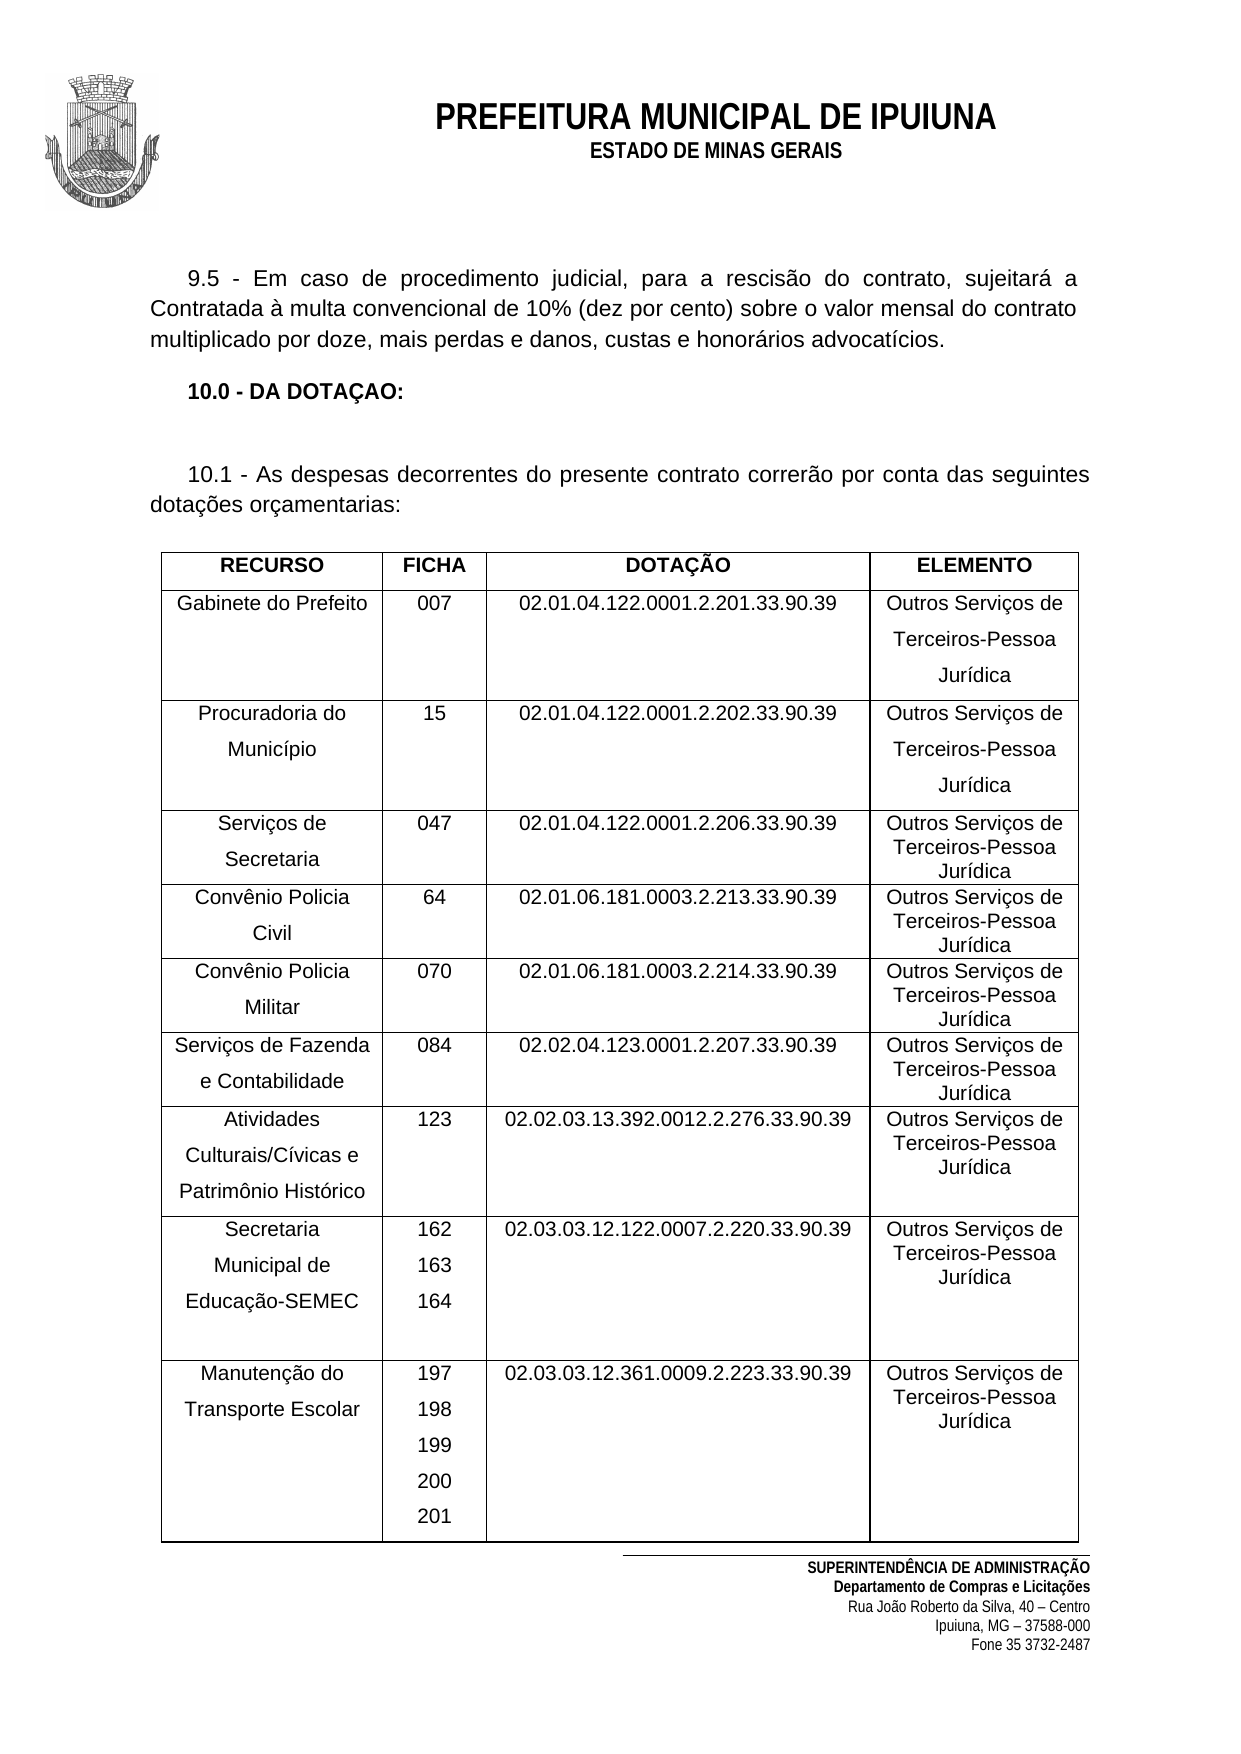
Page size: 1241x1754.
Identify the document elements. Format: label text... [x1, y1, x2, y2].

table_cell 162 163 164 [383, 1217, 486, 1359]
table_cell Convênio Policia Militar [162, 959, 382, 1032]
picture [45, 73, 160, 211]
table_cell 007 [383, 591, 486, 700]
table_cell Outros Serviços de Terceiros-Pessoa Jurídica [871, 591, 1078, 700]
table_header FICHA [383, 553, 486, 590]
table_cell 64 [383, 885, 486, 958]
table_cell 15 [383, 701, 486, 810]
table_cell 02.02.03.13.392.0012.2.276.33.90.39 [487, 1107, 869, 1216]
table_cell 197 198 199 200 201 [383, 1361, 486, 1541]
table_cell Outros Serviços de Terceiros-Pessoa Jurídica [871, 1033, 1078, 1106]
list 10.0 - DA DOTAÇAO: [150, 378, 1090, 404]
table_cell 070 [383, 959, 486, 1032]
table_cell 123 [383, 1107, 486, 1216]
table_cell 02.01.04.122.0001.2.201.33.90.39 [487, 591, 869, 700]
table_cell Atividades Culturais/Cívicas e Patrimônio Histórico [162, 1107, 382, 1216]
table_cell Outros Serviços de Terceiros-Pessoa Jurídica [871, 885, 1078, 958]
table_header DOTAÇÃO [487, 553, 869, 590]
table_cell Outros Serviços de Terceiros-Pessoa Jurídica [871, 701, 1078, 810]
table_cell Outros Serviços de Terceiros-Pessoa Jurídica [871, 1217, 1078, 1359]
table_cell 02.02.04.123.0001.2.207.33.90.39 [487, 1033, 869, 1106]
table_cell Serviços de Secretaria [162, 811, 382, 884]
table_cell Outros Serviços de Terceiros-Pessoa Jurídica [871, 811, 1078, 884]
table_cell 02.01.04.122.0001.2.206.33.90.39 [487, 811, 869, 884]
table_cell 02.03.03.12.361.0009.2.223.33.90.39 [487, 1361, 869, 1541]
table_cell 084 [383, 1033, 486, 1106]
table_cell Outros Serviços de Terceiros-Pessoa Jurídica [871, 959, 1078, 1032]
table_cell Outros Serviços de Terceiros-Pessoa Jurídica [871, 1361, 1078, 1541]
table_cell 02.01.04.122.0001.2.202.33.90.39 [487, 701, 869, 810]
table_header ELEMENTO [871, 553, 1078, 590]
table_cell Gabinete do Prefeito [162, 591, 382, 700]
list 10.1 - As despesas decorrentes do presente contrato correrão por conta das seguintes dotações orçamentarias: [150, 461, 1090, 517]
table_cell Convênio Policia Civil [162, 885, 382, 958]
table_cell Serviços de Fazenda e Contabilidade [162, 1033, 382, 1106]
table_cell 02.01.06.181.0003.2.214.33.90.39 [487, 959, 869, 1032]
table_cell Outros Serviços de Terceiros-Pessoa Jurídica [871, 1107, 1078, 1216]
table_cell 02.03.03.12.122.0007.2.220.33.90.39 [487, 1217, 869, 1359]
table_header RECURSO [162, 553, 382, 590]
list 9.5 - Em caso de procedimento judicial, para a rescisão do contrato, sujeitará a Contratada à multa convencional de 10% (dez por cento) sobre o valor mensal do contrato multiplicado por doze, mais perdas e danos, custas e honorários advocatícios. [150, 265, 1078, 352]
table_cell Procuradoria do Município [162, 701, 382, 810]
table_cell 02.01.06.181.0003.2.213.33.90.39 [487, 885, 869, 958]
table_cell Manutenção do Transporte Escolar [162, 1361, 382, 1541]
table_cell Secretaria Municipal de Educação-SEMEC [162, 1217, 382, 1359]
table_cell 047 [383, 811, 486, 884]
